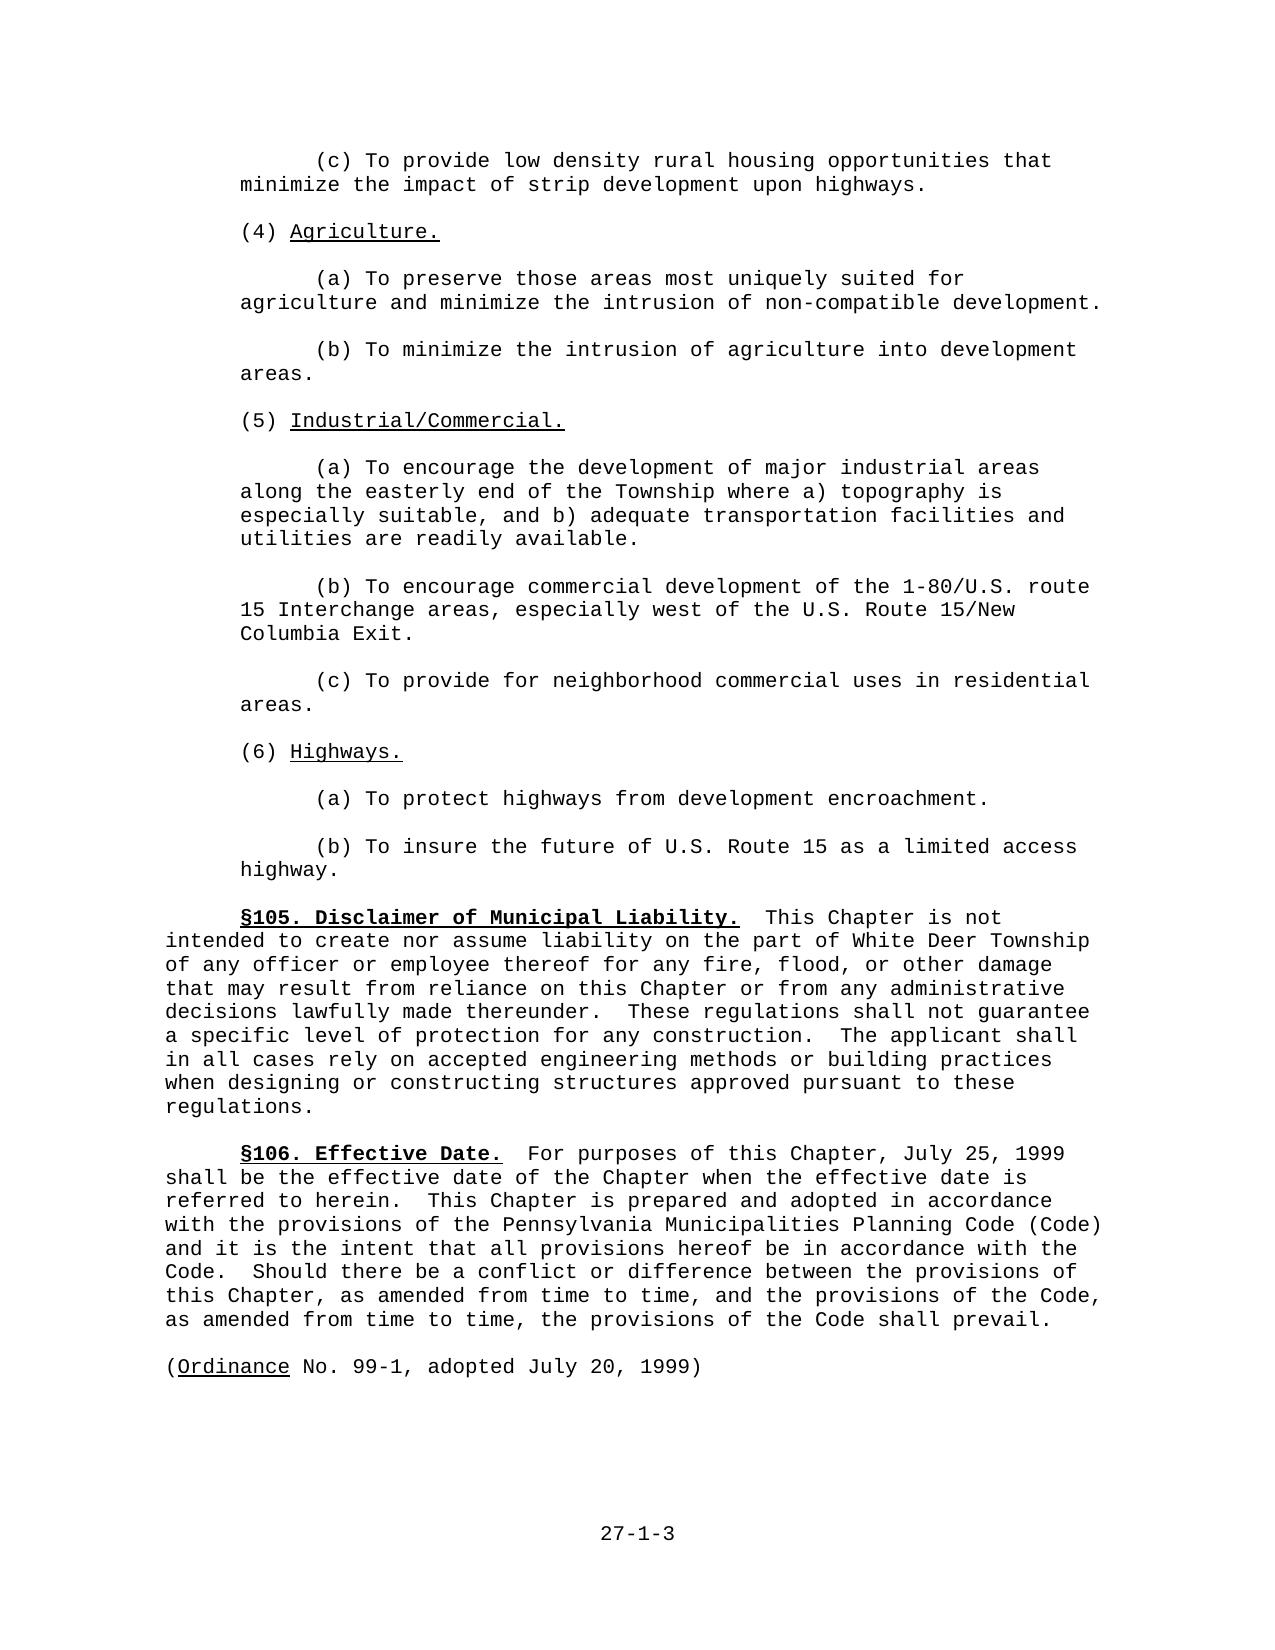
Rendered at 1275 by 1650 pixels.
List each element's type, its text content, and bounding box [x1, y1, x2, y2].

text (b) To minimize the intrusion of agriculture into development areas. [240, 339, 1110, 386]
text (a) To encourage the development of major industrial areas along the easterly end of the Township where a) topography is especially suitable, and b) adequate transportation facilities and utilities are readily available. [240, 457, 1110, 552]
text (b) To encourage commercial development of the 1-80/U.S. route 15 Interchange areas, especially west of the U.S. Route 15/New Columbia Exit. [240, 576, 1110, 647]
text (a) To preserve those areas most uniquely suited for agriculture and minimize the intrusion of non-compatible development. [240, 268, 1110, 316]
text (b) To insure the future of U.S. Route 15 as a limited access highway. [240, 836, 1110, 883]
text (Ordinance No. 99-1, adopted July 20, 1999) [165, 1356, 1110, 1379]
text (c) To provide low density rural housing opportunities that minimize the impact of strip development upon highways. [240, 150, 1110, 197]
text §105. Disclaimer of Municipal Liability. This Chapter is not intended to create nor assume liability on the part of White Deer Township of any officer or employee thereof for any fire, flood, or other damage that may result from reliance on this Chapter or from any administrative decisions lawfully made thereunder. These regulations shall not guarantee a specific level of protection for any construction. The applicant shall in all cases rely on accepted engineering methods or building practices when designing or constructing structures approved pursuant to these regulations. [165, 907, 1110, 1119]
text (4) Agriculture. [165, 221, 1110, 244]
text (c) To provide for neighborhood commercial uses in residential areas. [240, 670, 1110, 717]
text (5) Industrial/Commercial. [165, 410, 1110, 434]
text §106. Effective Date. For purposes of this Chapter, July 25, 1999 shall be the effective date of the Chapter when the effective date is referred to herein. This Chapter is prepared and adopted in accordance with the provisions of the Pennsylvania Municipalities Planning Code (Code) and it is the intent that all provisions hereof be in accordance with the Code. Should there be a conflict or difference between the provisions of this Chapter, as amended from time to time, and the provisions of the Code, as amended from time to time, the provisions of the Code shall prevail. [165, 1143, 1110, 1332]
text (6) Highways. [165, 741, 1110, 765]
text (a) To protect highways from development encroachment. [165, 788, 1110, 812]
